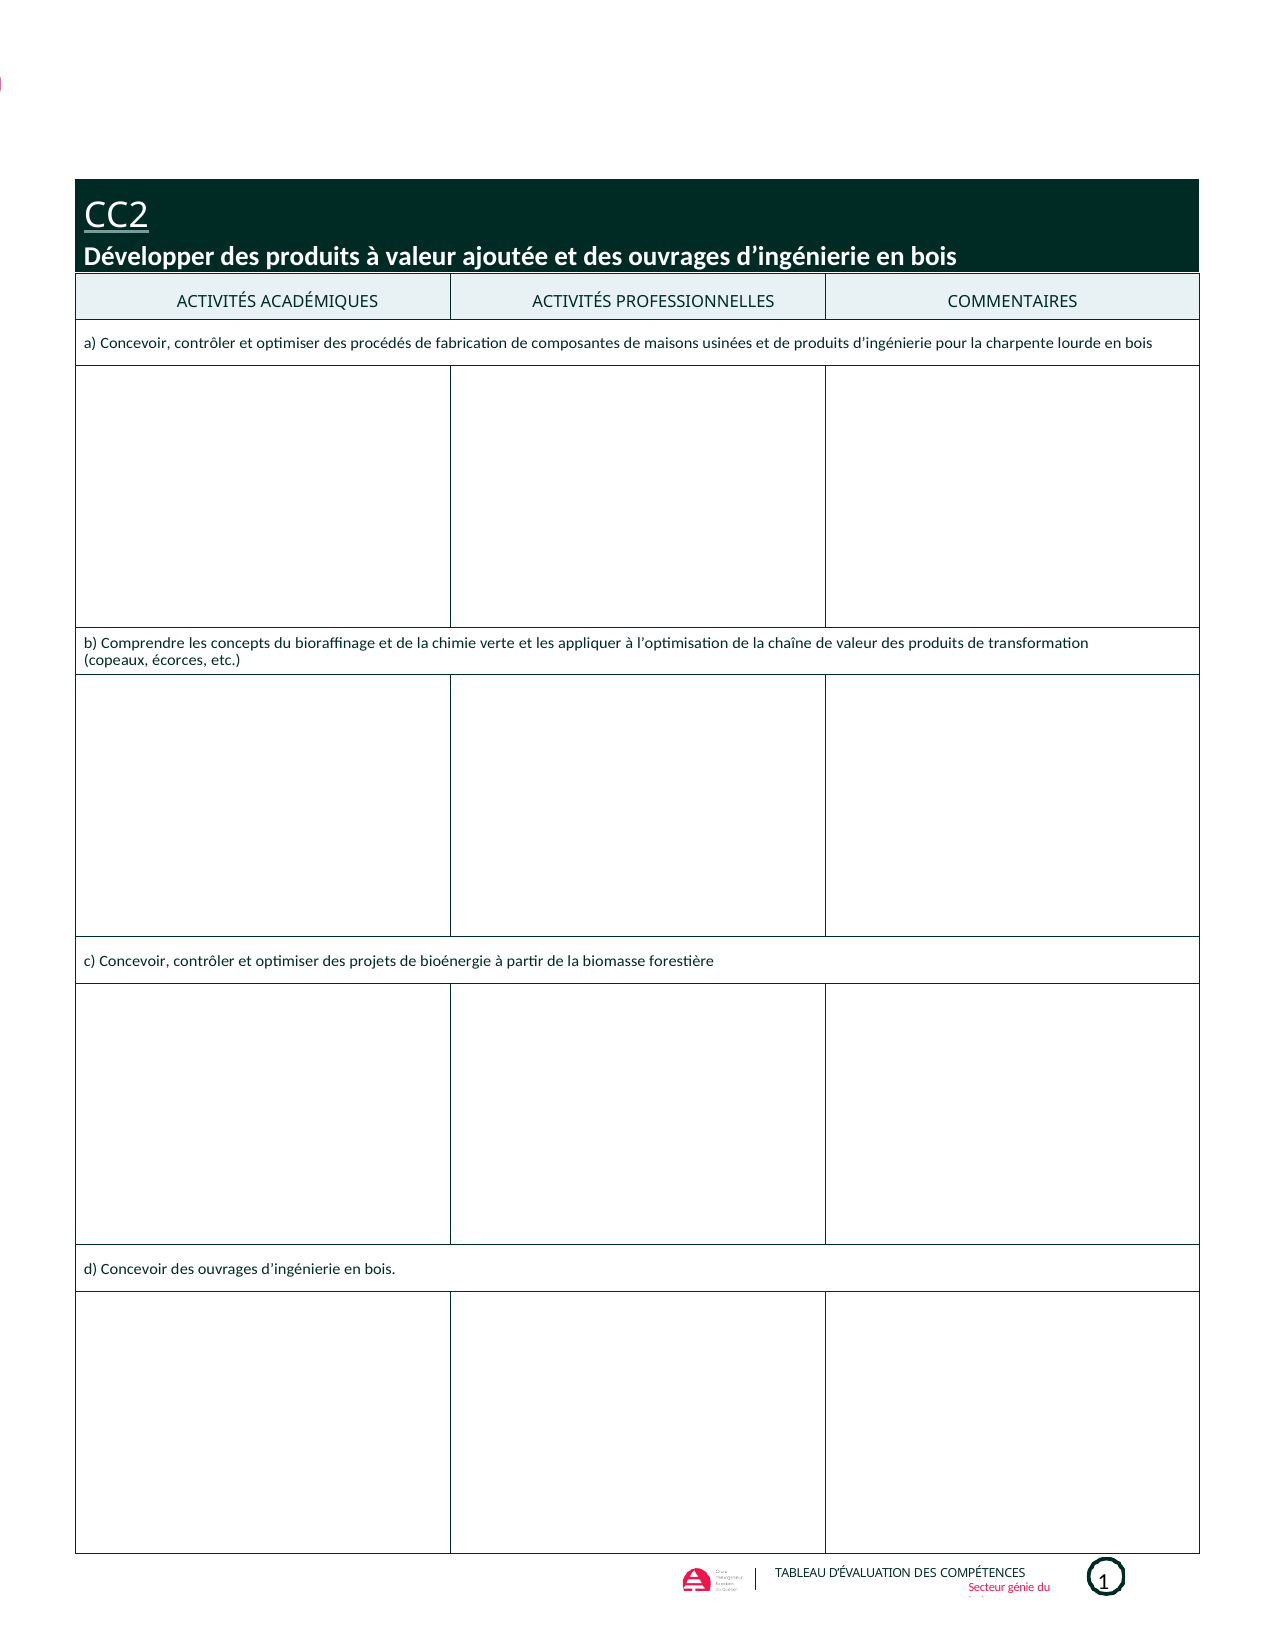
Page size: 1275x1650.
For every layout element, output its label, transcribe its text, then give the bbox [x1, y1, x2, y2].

table_cell [826, 1292, 1199, 1552]
table_cell b) Comprendre les concepts du bioraffinage et de la chimie verte et les appliquer à l’optimisation de la chaîne de valeur des produits de transformation (copeaux, écorces, etc.) [76, 628, 1199, 674]
table_cell ACTIVITÉS ACADÉMIQUES [76, 274, 450, 319]
table_cell [451, 675, 825, 936]
picture [682, 1568, 744, 1591]
table_cell [451, 1292, 825, 1552]
table_cell [826, 675, 1199, 936]
table_cell [451, 984, 825, 1244]
table_cell [76, 366, 450, 627]
table_cell [451, 366, 825, 627]
table_cell [76, 1292, 450, 1552]
table_cell a) Concevoir, contrôler et optimiser des procédés de fabrication de composantes de maisons usinées et de produits d’ingénierie pour la charpente lourde en bois [76, 320, 1199, 365]
table_header CC2 Développer des produits à valeur ajoutée et des ouvrages d’ingénierie en bois [75, 179, 1199, 272]
table_cell [826, 984, 1199, 1244]
table_cell ACTIVITÉS PROFESSIONNELLES [451, 274, 825, 319]
picture [1086, 1557, 1125, 1596]
table_cell c) Concevoir, contrôler et optimiser des projets de bioénergie à partir de la biomasse forestière [76, 937, 1199, 982]
table_cell COMMENTAIRES [826, 274, 1199, 319]
table_cell [76, 984, 450, 1244]
table_cell [76, 675, 450, 936]
table_cell [826, 366, 1199, 627]
table_cell d) Concevoir des ouvrages d’ingénierie en bois. [76, 1245, 1199, 1291]
